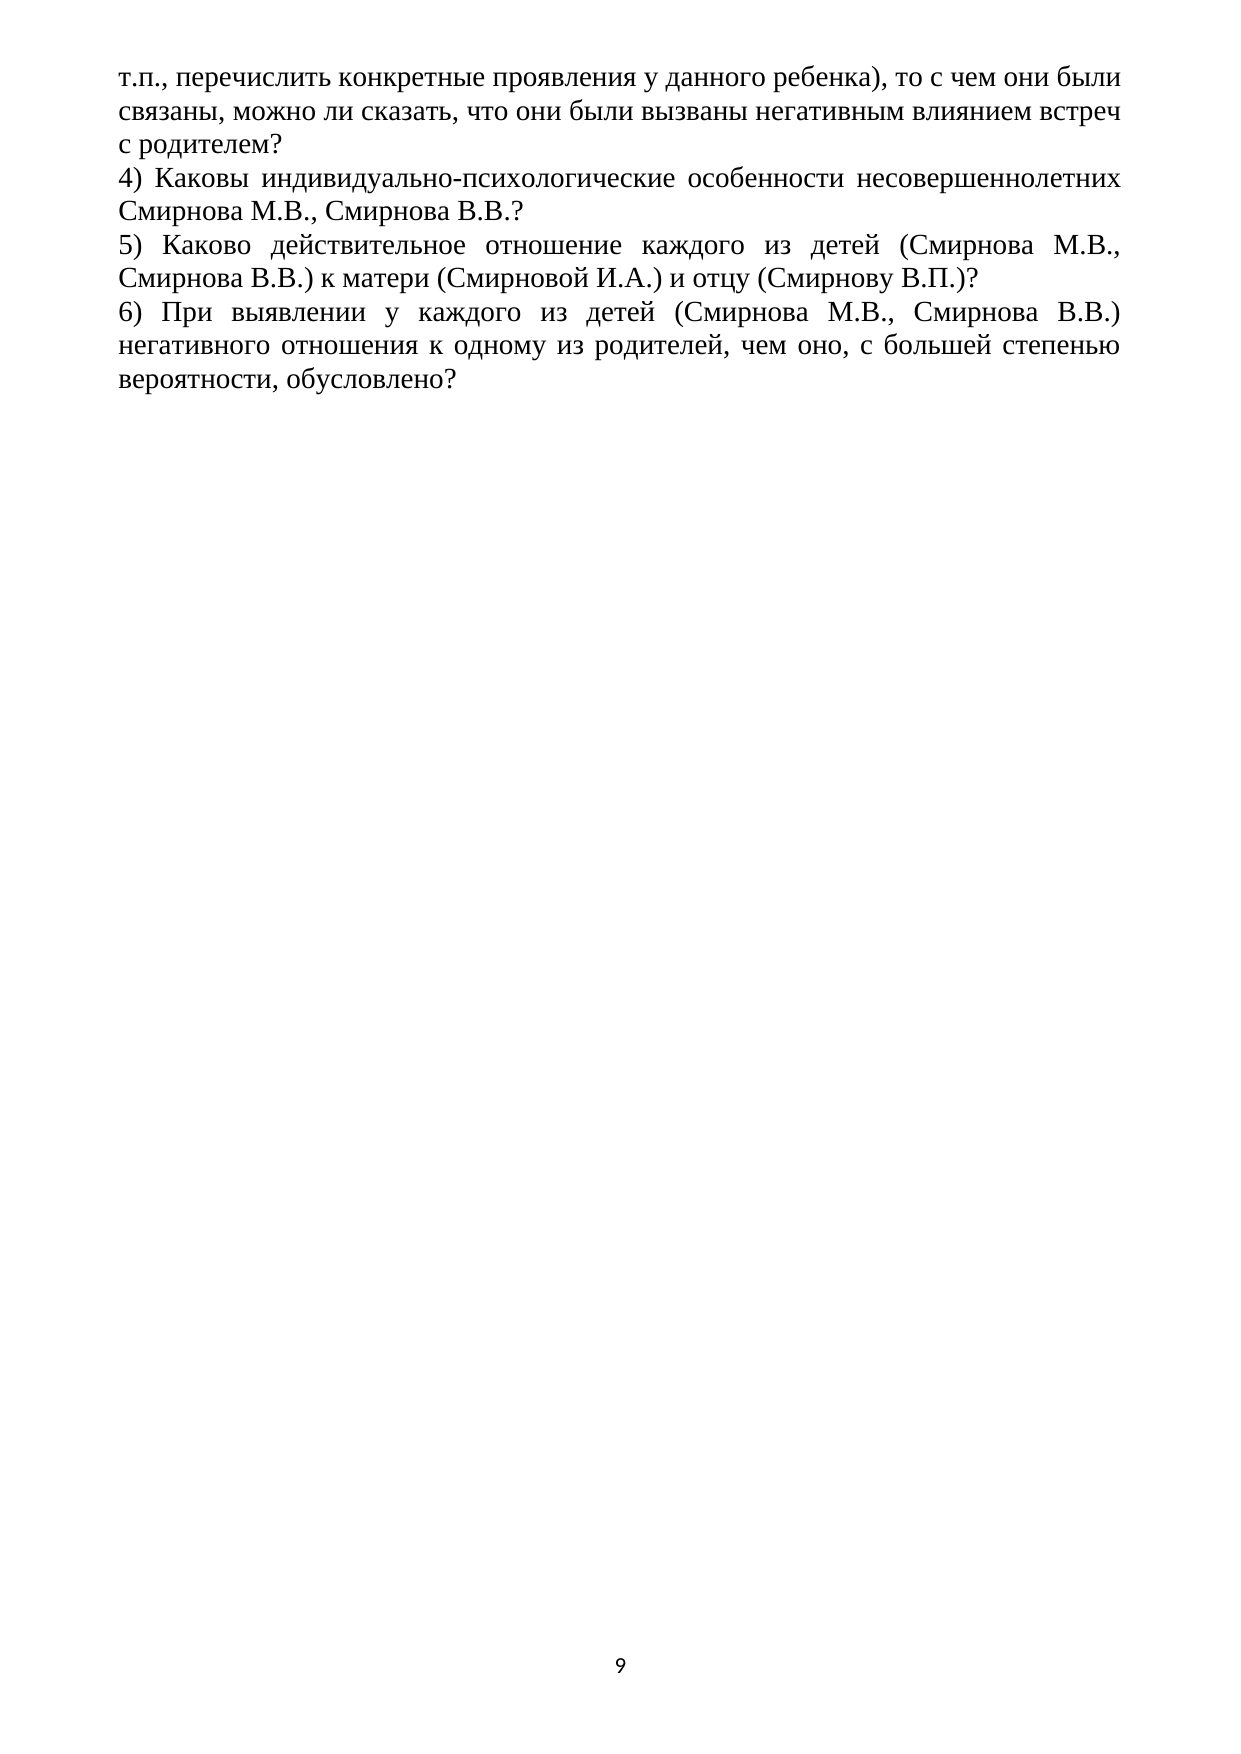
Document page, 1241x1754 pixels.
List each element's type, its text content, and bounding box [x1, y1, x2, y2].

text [118, 59, 1122, 160]
text 6) При выявлении у каждого из детей (Смирнова М.В., Смирнова В.В.) негативного отношения к одному из родителей, чем оно, с большей степенью вероятности, обусловлено? [118, 294, 1122, 394]
text 4) Каковы индивидуально-психологические особенности несовершеннолетних Смирнова М.В., Смирнова В.В.? [118, 160, 1122, 227]
text 5) Каково действительное отношение каждого из детей (Смирнова М.В., Смирнова В.В.) к матери (Смирновой И.А.) и отцу (Смирнову В.П.)? [118, 227, 1122, 294]
